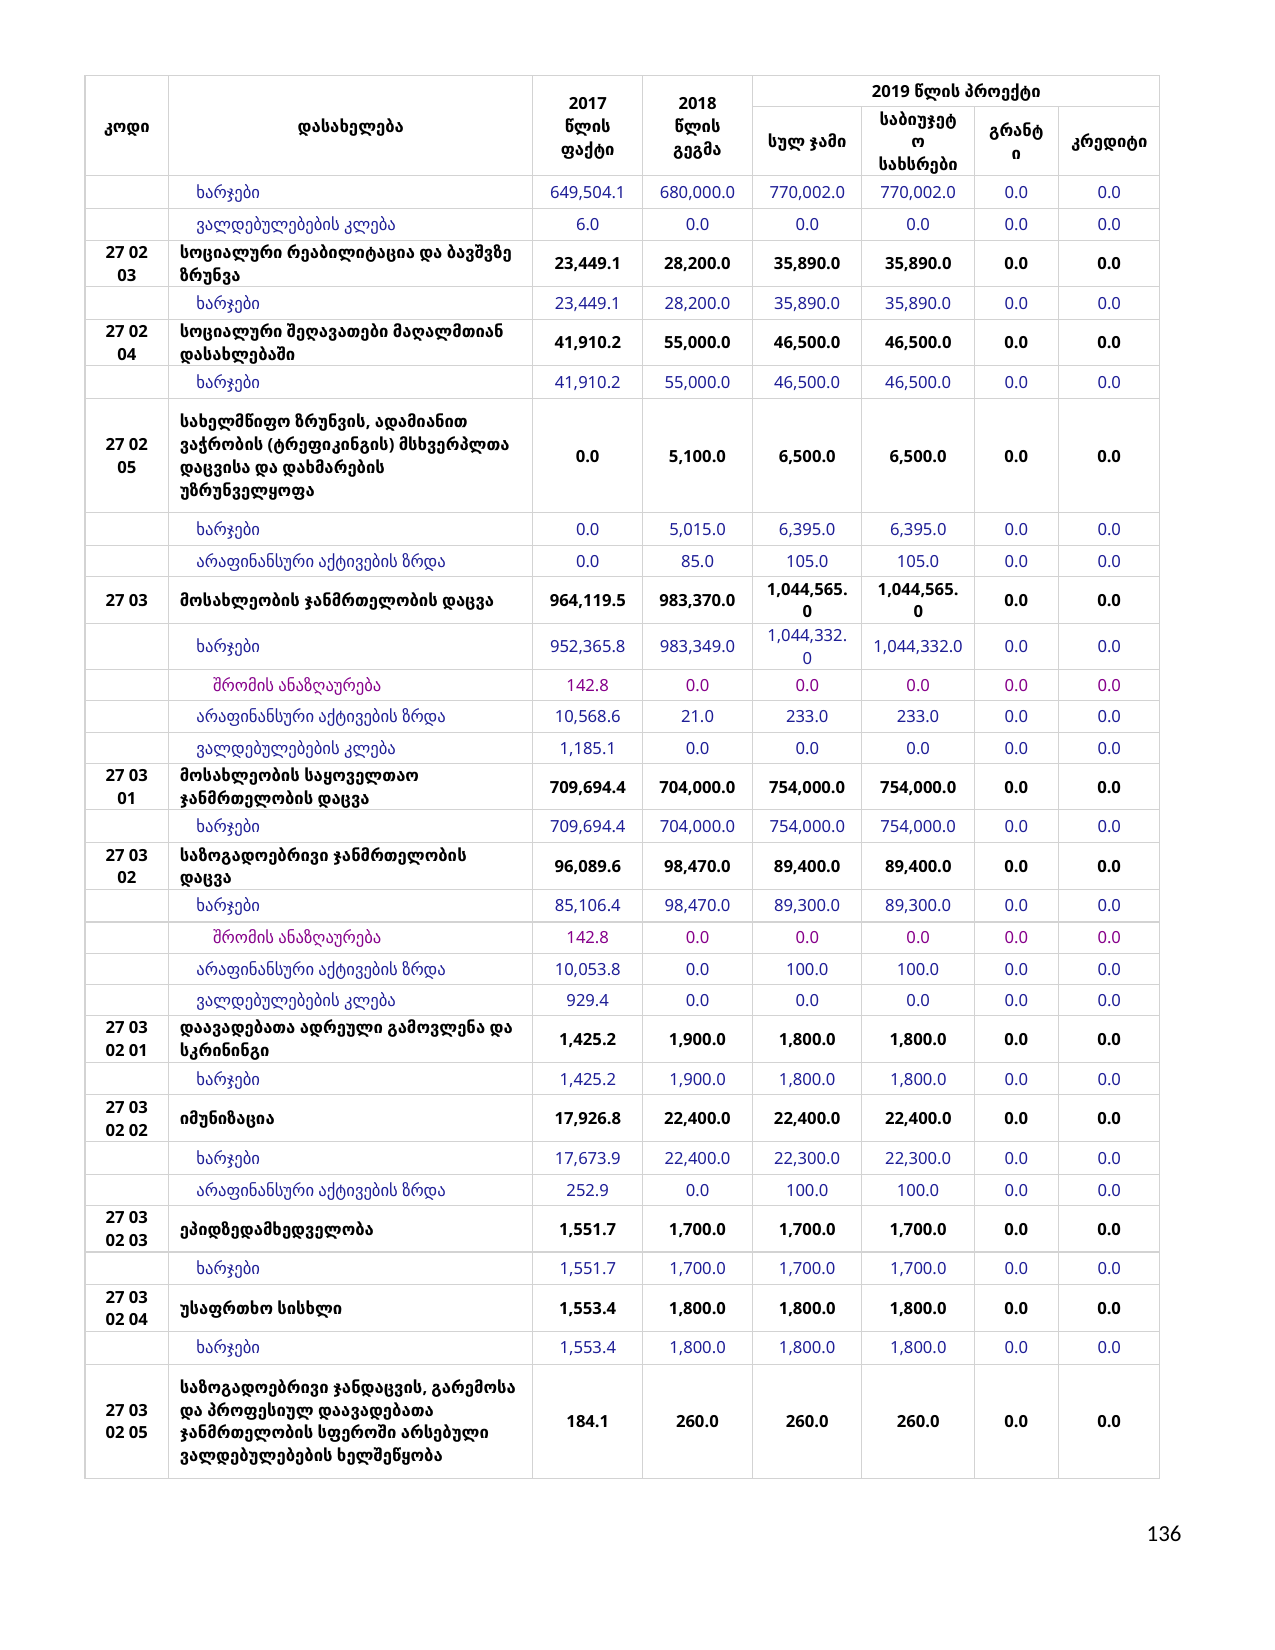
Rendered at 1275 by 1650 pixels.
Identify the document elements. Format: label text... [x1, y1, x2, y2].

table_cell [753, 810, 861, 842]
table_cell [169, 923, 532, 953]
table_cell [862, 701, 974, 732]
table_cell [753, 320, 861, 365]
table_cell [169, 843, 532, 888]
table_header კოდი [86, 76, 168, 175]
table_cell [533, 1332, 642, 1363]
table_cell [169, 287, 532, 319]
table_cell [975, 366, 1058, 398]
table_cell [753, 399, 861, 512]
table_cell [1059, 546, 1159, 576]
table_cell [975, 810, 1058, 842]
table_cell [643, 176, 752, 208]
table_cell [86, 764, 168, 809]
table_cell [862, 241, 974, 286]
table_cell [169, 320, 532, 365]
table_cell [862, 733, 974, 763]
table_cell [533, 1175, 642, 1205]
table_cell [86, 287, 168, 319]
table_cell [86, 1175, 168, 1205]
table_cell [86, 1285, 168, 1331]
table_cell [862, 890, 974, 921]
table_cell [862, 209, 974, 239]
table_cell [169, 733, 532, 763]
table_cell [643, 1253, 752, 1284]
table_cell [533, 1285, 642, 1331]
table_header 2017 წლის ფაქტი [533, 76, 642, 175]
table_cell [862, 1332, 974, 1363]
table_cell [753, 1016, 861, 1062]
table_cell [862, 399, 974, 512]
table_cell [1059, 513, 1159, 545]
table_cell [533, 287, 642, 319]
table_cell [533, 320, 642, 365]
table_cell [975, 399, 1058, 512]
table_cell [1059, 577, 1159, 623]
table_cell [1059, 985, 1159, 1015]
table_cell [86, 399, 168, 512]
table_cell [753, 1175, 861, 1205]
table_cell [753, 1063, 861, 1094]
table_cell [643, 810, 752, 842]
table_cell კრედიტი [1059, 107, 1159, 175]
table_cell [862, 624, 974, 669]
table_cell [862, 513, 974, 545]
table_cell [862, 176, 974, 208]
table_cell სულ ჯამი [753, 107, 861, 175]
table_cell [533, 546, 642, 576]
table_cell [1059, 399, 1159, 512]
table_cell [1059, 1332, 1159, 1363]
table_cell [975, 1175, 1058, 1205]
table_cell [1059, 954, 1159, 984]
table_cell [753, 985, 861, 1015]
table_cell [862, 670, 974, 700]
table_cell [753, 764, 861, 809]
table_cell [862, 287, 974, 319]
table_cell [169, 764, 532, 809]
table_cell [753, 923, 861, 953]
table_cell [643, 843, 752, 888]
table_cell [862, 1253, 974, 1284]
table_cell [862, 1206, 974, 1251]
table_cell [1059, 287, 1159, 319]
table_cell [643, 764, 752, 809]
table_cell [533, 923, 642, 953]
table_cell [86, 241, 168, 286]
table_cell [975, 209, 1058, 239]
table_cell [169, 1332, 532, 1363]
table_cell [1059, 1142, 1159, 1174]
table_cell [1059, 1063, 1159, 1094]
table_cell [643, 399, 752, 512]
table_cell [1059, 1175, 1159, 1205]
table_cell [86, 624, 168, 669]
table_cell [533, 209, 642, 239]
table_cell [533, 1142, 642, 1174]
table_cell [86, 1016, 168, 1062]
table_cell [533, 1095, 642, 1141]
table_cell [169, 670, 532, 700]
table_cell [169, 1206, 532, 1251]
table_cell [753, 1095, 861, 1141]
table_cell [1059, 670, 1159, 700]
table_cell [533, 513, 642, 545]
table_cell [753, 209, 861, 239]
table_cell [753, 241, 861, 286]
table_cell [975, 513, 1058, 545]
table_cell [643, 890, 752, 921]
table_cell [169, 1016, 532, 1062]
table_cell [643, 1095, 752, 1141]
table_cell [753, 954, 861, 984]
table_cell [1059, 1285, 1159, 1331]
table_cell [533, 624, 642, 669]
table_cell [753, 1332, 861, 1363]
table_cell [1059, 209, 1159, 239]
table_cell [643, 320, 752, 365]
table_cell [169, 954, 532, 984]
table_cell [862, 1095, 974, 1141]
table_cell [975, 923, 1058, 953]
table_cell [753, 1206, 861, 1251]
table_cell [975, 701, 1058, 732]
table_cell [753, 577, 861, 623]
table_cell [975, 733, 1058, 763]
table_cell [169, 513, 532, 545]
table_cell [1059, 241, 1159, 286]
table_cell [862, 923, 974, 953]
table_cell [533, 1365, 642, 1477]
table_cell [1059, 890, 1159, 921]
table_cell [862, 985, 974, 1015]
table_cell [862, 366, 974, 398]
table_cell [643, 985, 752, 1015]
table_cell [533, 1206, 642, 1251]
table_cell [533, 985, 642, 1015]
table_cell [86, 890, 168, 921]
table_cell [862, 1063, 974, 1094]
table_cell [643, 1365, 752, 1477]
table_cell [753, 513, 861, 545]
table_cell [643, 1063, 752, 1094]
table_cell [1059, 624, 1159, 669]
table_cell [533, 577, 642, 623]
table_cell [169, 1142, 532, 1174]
table_cell საბიუჯეტო სახსრები [862, 107, 974, 175]
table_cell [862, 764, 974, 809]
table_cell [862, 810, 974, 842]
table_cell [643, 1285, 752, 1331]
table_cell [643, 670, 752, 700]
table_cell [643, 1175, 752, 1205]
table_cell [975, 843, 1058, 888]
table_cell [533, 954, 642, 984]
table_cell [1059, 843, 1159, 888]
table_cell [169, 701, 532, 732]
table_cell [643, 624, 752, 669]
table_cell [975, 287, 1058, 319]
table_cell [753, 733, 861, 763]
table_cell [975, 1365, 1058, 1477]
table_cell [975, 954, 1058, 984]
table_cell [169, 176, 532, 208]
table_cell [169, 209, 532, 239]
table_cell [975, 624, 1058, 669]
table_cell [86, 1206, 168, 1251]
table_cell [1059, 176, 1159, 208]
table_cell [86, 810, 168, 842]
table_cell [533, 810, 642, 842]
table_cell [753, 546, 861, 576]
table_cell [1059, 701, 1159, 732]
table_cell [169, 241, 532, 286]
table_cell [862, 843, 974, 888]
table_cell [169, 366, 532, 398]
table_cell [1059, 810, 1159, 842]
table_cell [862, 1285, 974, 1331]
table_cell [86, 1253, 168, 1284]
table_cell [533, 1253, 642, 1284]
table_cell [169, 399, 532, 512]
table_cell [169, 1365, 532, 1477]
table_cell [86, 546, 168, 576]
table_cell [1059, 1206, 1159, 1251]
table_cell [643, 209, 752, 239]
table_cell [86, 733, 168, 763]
table_header 2019 წლის პროექტი [753, 76, 1159, 106]
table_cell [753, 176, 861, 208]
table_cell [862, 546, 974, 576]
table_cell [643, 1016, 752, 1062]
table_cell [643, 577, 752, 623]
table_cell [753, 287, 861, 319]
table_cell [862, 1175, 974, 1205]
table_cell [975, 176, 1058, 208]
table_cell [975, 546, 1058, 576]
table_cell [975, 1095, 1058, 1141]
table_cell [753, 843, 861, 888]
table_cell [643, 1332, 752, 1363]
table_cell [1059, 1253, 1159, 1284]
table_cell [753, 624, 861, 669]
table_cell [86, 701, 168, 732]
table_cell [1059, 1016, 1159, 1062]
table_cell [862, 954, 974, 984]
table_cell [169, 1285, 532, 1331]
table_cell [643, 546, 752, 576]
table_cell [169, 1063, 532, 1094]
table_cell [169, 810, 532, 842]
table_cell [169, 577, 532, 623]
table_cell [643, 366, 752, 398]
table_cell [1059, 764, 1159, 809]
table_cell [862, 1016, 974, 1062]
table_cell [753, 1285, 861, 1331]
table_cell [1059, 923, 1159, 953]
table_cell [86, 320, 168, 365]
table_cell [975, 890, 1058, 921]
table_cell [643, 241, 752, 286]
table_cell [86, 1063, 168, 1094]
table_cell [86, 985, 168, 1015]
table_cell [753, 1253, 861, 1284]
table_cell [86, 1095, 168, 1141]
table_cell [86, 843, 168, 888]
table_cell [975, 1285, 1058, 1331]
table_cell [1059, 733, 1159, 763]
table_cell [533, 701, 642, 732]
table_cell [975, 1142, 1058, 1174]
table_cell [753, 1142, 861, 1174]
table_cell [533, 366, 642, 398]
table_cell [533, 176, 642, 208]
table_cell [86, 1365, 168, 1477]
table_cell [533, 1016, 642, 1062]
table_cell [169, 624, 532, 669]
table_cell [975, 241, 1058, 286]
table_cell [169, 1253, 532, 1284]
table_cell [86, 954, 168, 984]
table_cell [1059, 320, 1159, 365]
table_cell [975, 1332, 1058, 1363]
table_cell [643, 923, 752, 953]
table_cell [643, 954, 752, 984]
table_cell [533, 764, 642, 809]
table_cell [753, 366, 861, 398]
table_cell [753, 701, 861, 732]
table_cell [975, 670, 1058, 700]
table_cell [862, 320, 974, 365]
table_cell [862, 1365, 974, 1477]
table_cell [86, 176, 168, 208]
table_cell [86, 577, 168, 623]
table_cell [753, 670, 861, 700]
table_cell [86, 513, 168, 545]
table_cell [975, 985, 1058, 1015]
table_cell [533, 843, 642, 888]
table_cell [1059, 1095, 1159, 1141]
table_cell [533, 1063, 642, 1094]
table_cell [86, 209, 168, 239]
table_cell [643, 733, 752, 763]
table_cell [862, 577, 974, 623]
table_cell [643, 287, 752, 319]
table_header დასახელება [169, 76, 532, 175]
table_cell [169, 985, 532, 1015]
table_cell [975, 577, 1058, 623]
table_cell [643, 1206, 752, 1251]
table_header 2018 წლის გეგმა [643, 76, 752, 175]
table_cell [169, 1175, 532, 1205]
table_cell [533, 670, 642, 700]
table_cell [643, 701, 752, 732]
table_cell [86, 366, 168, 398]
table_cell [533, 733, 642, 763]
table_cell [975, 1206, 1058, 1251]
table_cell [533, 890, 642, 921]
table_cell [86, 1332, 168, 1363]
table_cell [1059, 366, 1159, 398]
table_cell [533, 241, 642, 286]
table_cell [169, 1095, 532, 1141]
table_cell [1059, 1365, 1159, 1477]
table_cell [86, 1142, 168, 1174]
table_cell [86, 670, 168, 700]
table_cell გრანტი [975, 107, 1058, 175]
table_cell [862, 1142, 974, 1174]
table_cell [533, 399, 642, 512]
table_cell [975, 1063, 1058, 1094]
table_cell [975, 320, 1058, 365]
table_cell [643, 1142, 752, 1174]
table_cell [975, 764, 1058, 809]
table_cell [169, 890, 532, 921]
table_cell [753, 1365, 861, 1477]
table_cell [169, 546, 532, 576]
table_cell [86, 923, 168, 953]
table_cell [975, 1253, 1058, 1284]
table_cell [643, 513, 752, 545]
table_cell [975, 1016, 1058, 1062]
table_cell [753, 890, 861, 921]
